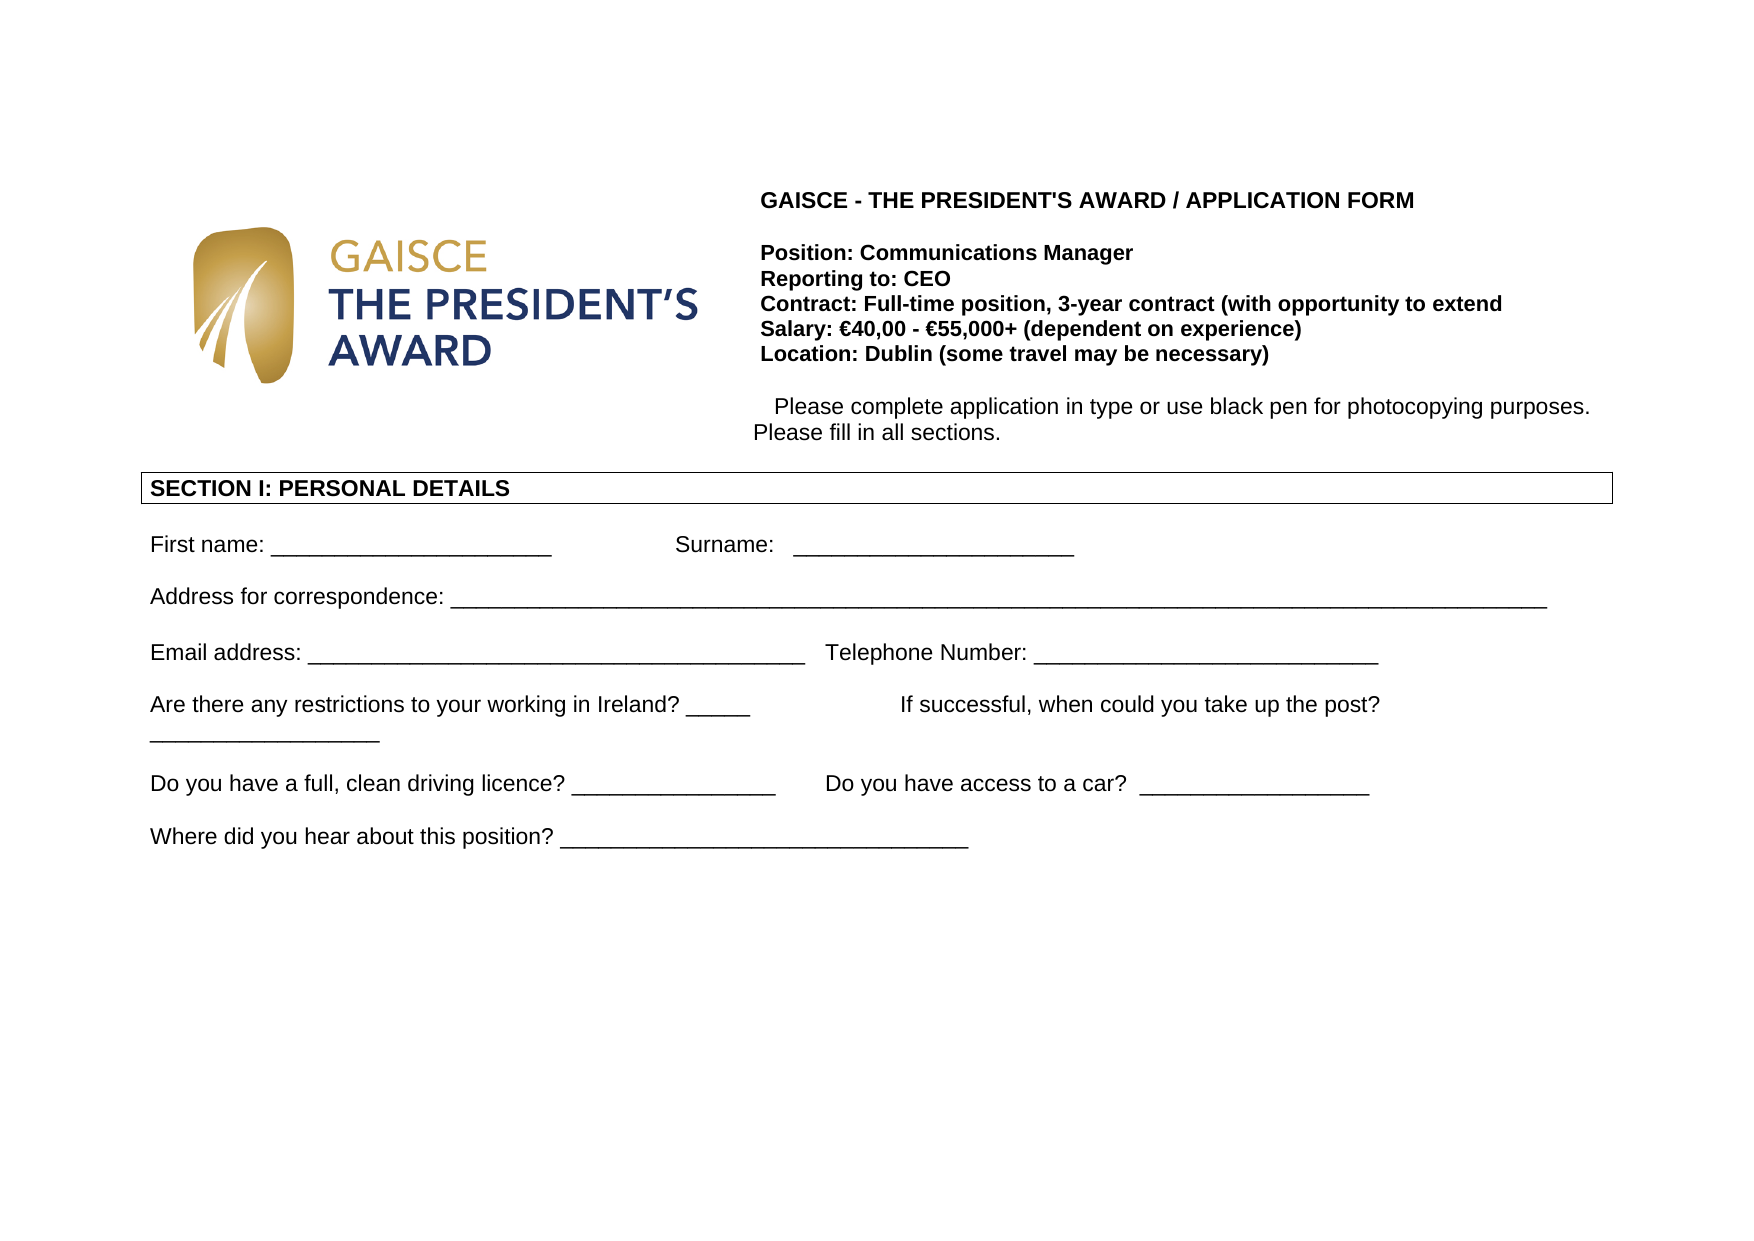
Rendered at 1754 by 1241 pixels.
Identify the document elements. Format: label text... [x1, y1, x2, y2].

text Are there any restrictions to your working in Ireland? _____ If successful, when could you take up the post? __________________ [150, 691, 1604, 744]
picture [150, 187, 742, 416]
text SECTION I: PERSONAL DETAILS [142, 473, 1612, 503]
text Address for correspondence: ______________________________________________________________________________________ [150, 583, 1604, 610]
text First name: ______________________ Surname: ______________________ [150, 531, 1604, 557]
text Where did you hear about this position? ________________________________ [150, 823, 1604, 904]
text GAISCE - THE PRESIDENT'S AWARD / APPLICATION FORM [742, 187, 1604, 214]
text Contract: Full-time position, 3-year contract (with opportunity to extend [742, 291, 1604, 316]
text Please complete application in type or use black pen for photocopying purposes. Please fill in all sections. [150, 393, 1604, 445]
text Salary: €40,00 - €55,000+ (dependent on experience) [742, 316, 1604, 341]
text Position: Communications Manager [742, 240, 1604, 265]
text Reporting to: CEO [742, 265, 1604, 291]
text Do you have a full, clean driving licence? ________________ Do you have access to a car? __________________ [150, 770, 1604, 797]
text Email address: _______________________________________ Telephone Number: ___________________________ [150, 638, 1604, 665]
text Location: Dublin (some travel may be necessary) [742, 341, 1604, 366]
